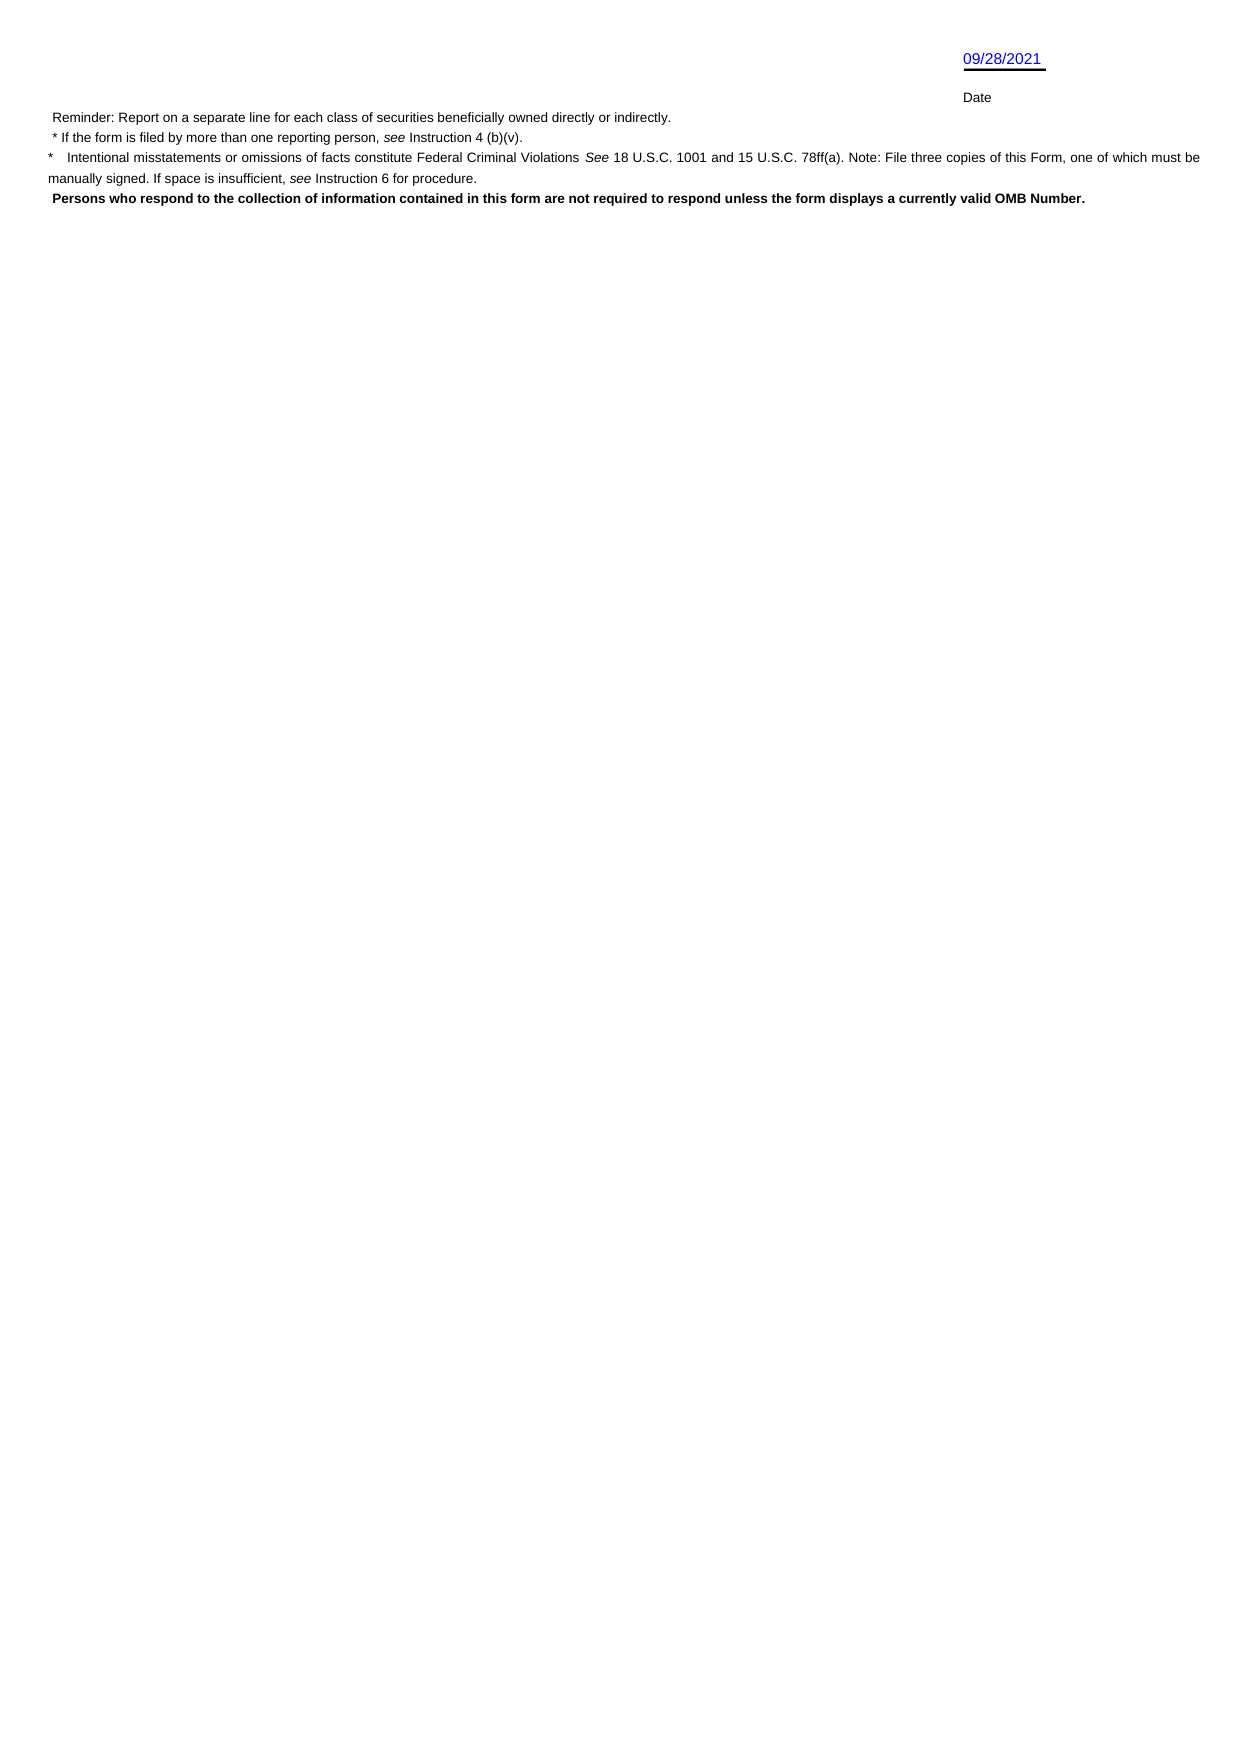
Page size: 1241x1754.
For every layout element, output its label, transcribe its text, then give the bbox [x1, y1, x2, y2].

text Persons who respond to the collection of information contained in this form are not required to respond unless the form displays a currently valid OMB Number. [52, 191, 1203, 207]
text Reminder: Report on a separate line for each class of securities beneficially owned directly or indirectly. [52, 110, 1203, 126]
text * If the form is filed by more than one reporting person, see Instruction 4 (b)(v). [52, 129, 1203, 145]
list Intentional misstatements or omissions of facts constitute Federal Criminal Violations See 18 U.S.C. 1001 and 15 U.S.C. 78ff(a). Note: File three copies of this Form, one of which must be manually signed. If space is insufficient, see Instruction 6 for procedure. [48, 150, 1203, 186]
text 09/28/2021 [963, 49, 1203, 68]
text Date [963, 89, 1203, 105]
